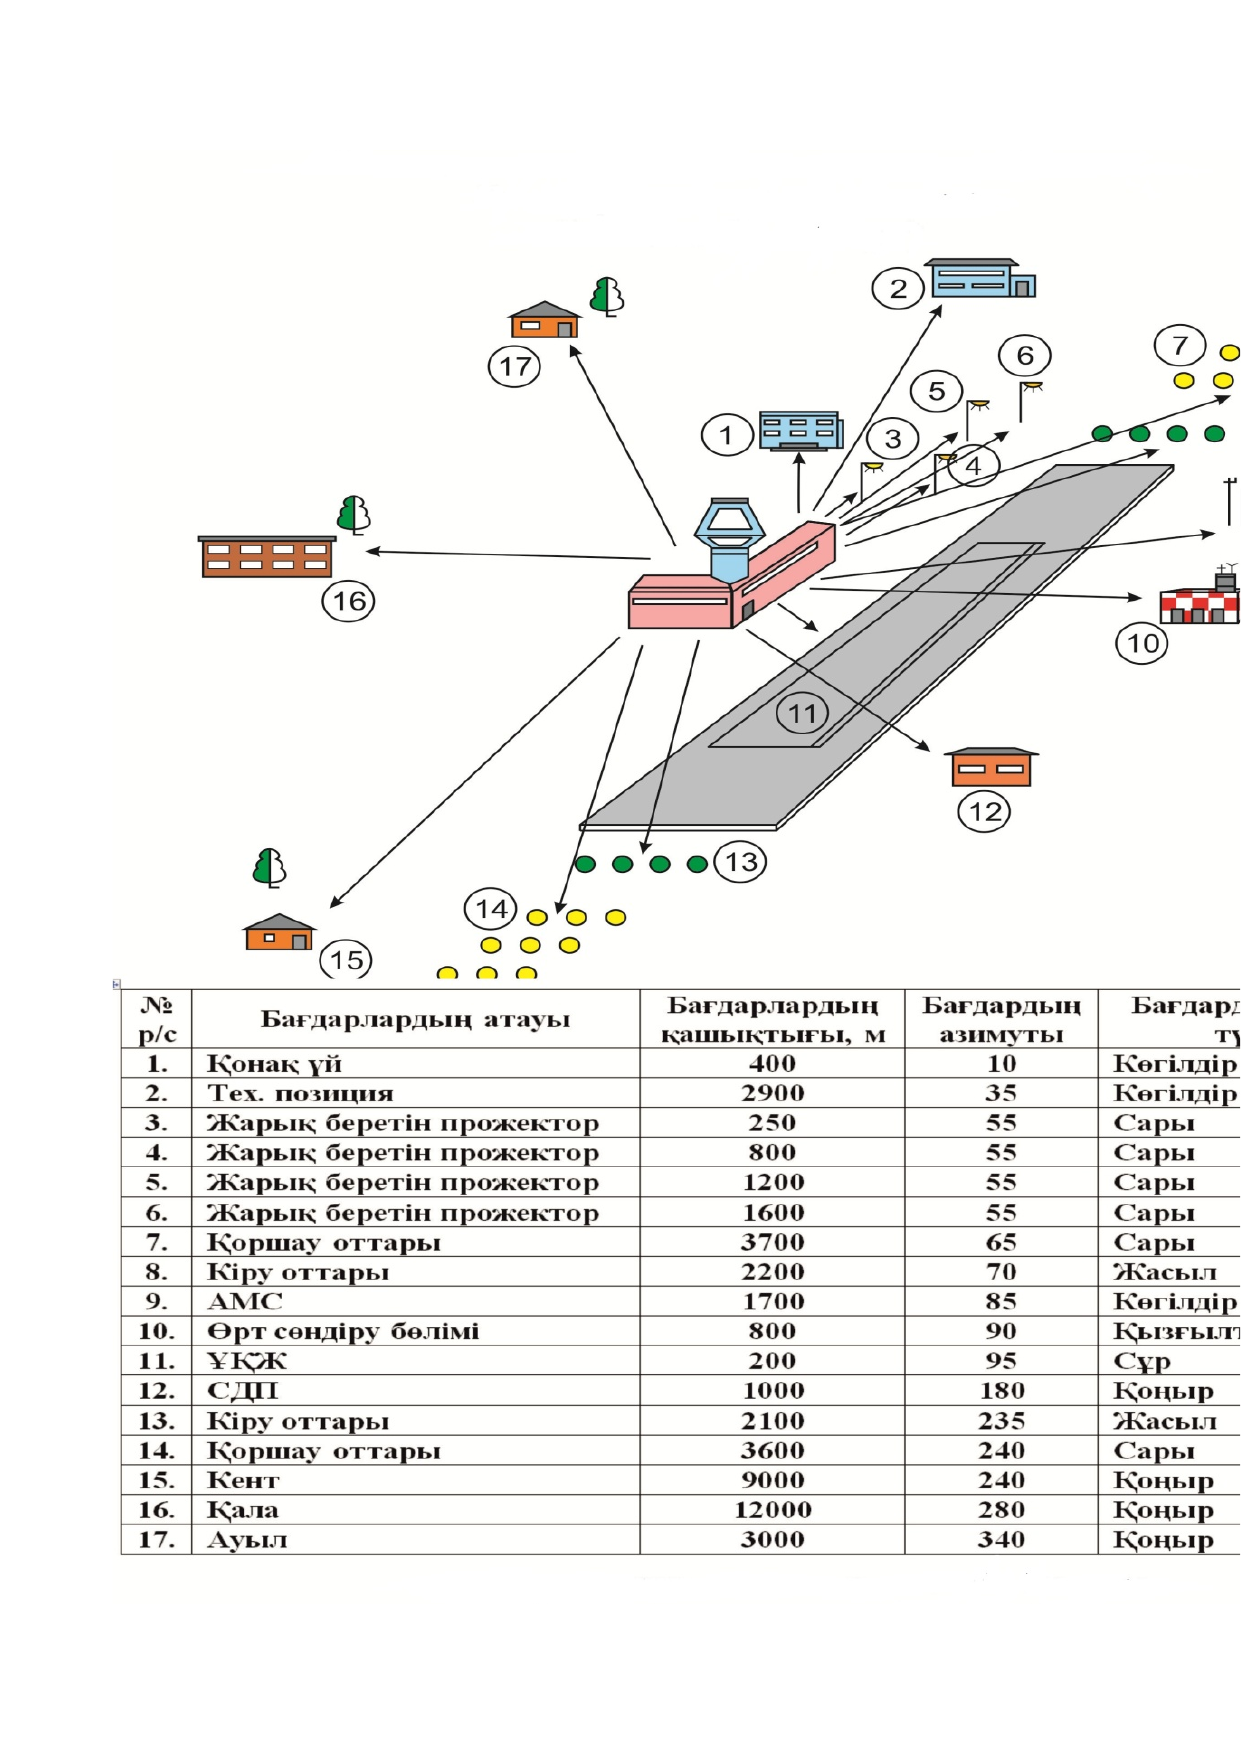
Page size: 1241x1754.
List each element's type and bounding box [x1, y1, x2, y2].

picture [112, 150, 1241, 1604]
